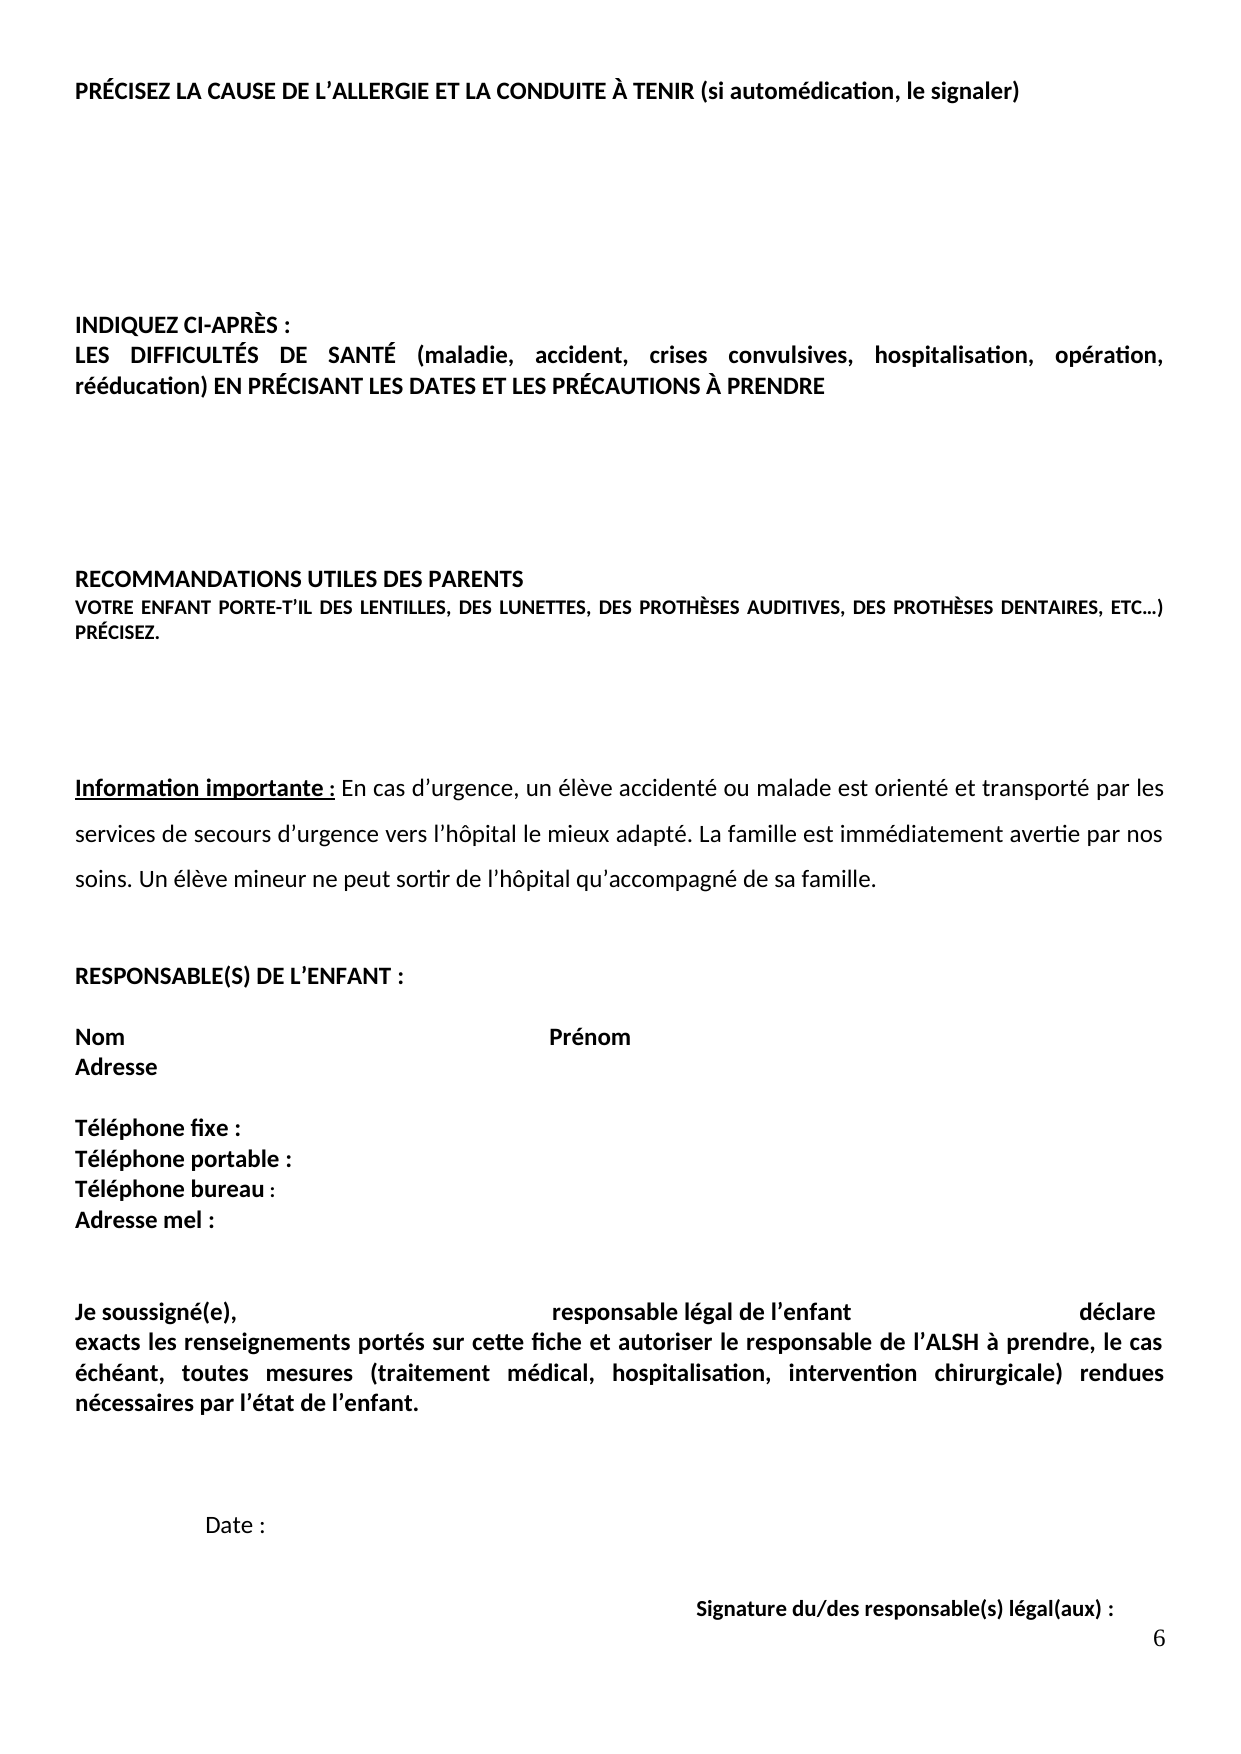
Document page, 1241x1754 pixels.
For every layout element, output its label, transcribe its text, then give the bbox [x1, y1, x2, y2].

text PRÉCISEZ LA CAUSE DE L’ALLERGIE ET LA CONDUITE À TENIR (si automédication, le signaler) [75, 75, 1165, 106]
text Nom Prénom [75, 1021, 1165, 1052]
text Signature du/des responsable(s) légal(aux) : [75, 1594, 1165, 1622]
text RESPONSABLE(S) DE L’ENFANT : [75, 960, 1165, 991]
text Information importante : En cas d’urgence, un élève accidenté ou malade est orienté et transporté par les services de secours d’urgence vers l’hôpital le mieux adapté. La famille est immédiatement avertie par nos soins. Un élève mineur ne peut sortir de l’hôpital qu’accompagné de sa famille. [75, 772, 1165, 894]
text INDIQUEZ CI-APRÈS : [75, 309, 1165, 339]
text VOTRE ENFANT PORTE-T’IL DES LENTILLES, DES LUNETTES, DES PROTHÈSES AUDITIVES, DES PROTHÈSES DENTAIRES, ETC…) PRÉCISEZ. [75, 594, 1165, 645]
text Téléphone fixe : [75, 1113, 1165, 1143]
text Je soussigné(e), responsable légal de l’enfant déclare exacts les renseignements portés sur cette fiche et autoriser le responsable de l’ALSH à prendre, le cas échéant, toutes mesures (traitement médical, hospitalisation, intervention chirurgicale) rendues nécessaires par l’état de l’enfant. [75, 1296, 1165, 1418]
text Adresse mel : [75, 1204, 1165, 1235]
text Adresse [75, 1052, 1165, 1082]
text LES DIFFICULTÉS DE SANTÉ (maladie, accident, crises convulsives, hospitalisation, opération, rééducation) EN PRÉCISANT LES DATES ET LES PRÉCAUTIONS À PRENDRE [75, 339, 1165, 401]
text Téléphone bureau : [75, 1174, 1165, 1204]
text Date : [75, 1509, 1165, 1540]
text Téléphone portable : [75, 1143, 1165, 1174]
text RECOMMANDATIONS UTILES DES PARENTS [75, 563, 1165, 594]
